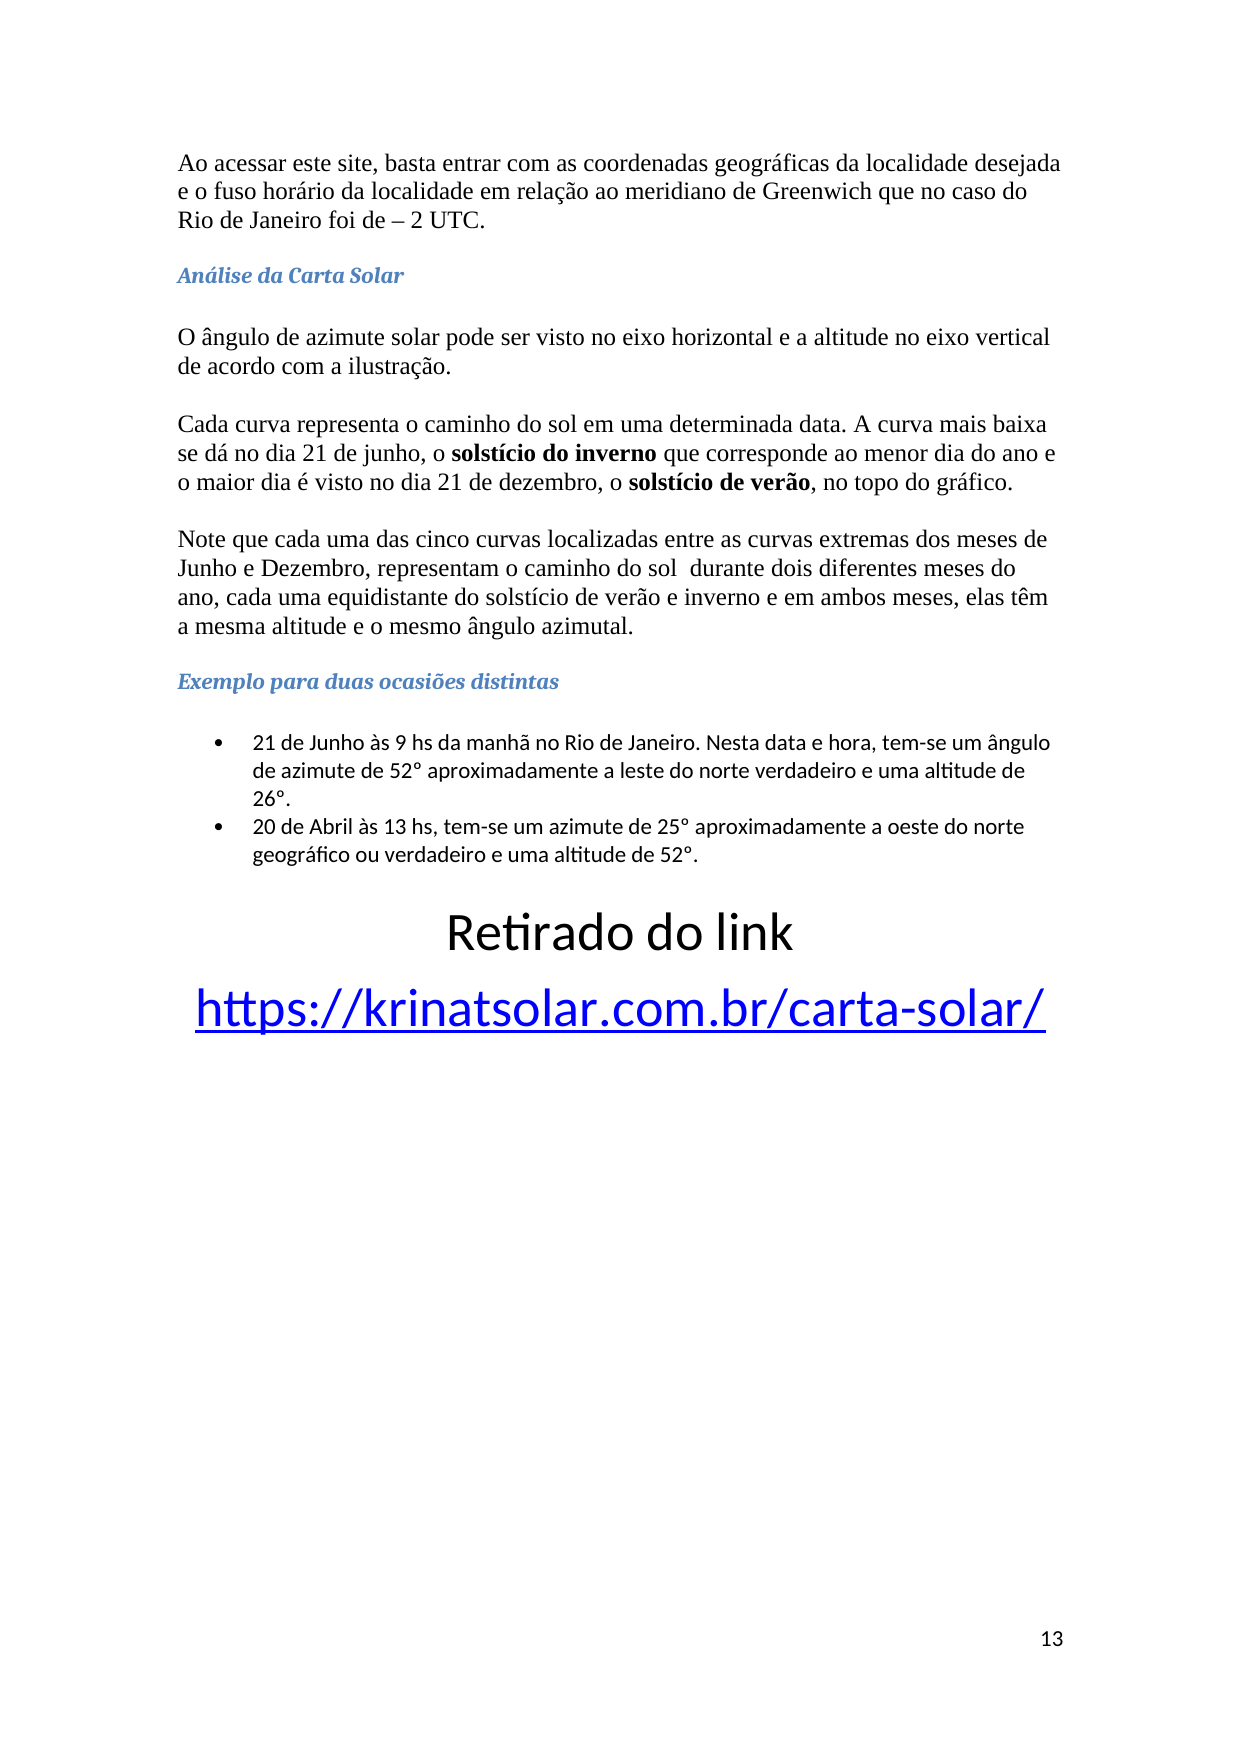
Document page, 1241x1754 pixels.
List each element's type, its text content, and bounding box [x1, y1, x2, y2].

list 20 de Abril às 13 hs, tem-se um azimute de 25º aproximadamente a oeste do norte geográfico ou verdadeiro e uma altitude de 52º. [215, 812, 1063, 868]
subtitle Análise da Carta Solar [177, 263, 1063, 289]
text Cada curva representa o caminho do sol em uma determinada data. A curva mais baixa se dá no dia 21 de junho, o solstício do inverno que corresponde ao menor dia do ano e o maior dia é visto no dia 21 de dezembro, o solstício de verão, no topo do gráfico. [177, 409, 1063, 495]
subtitle Exemplo para duas ocasiões distintas [177, 669, 1063, 695]
text Ao acessar este site, basta entrar com as coordenadas geográficas da localidade desejada e o fuso horário da localidade em relação ao meridiano de Greenwich que no caso do Rio de Janeiro foi de – 2 UTC. [177, 148, 1063, 234]
list 21 de Junho às 9 hs da manhã no Rio de Janeiro. Nesta data e hora, tem-se um ângulo de azimute de 52º aproximadamente a leste do norte verdadeiro e uma altitude de 26º. [215, 728, 1063, 812]
text Note que cada uma das cinco curvas localizadas entre as curvas extremas dos meses de Junho e Dezembro, representam o caminho do sol durante dois diferentes meses do ano, cada uma equidistante do solstício de verão e inverno e em ambos meses, elas têm a mesma altitude e o mesmo ângulo azimutal. [177, 524, 1063, 639]
text O ângulo de azimute solar pode ser visto no eixo horizontal e a altitude no eixo vertical de acordo com a ilustração. [177, 322, 1063, 380]
text Retirado do link https://krinatsolar.com.br/carta-solar/ [177, 897, 1063, 1039]
